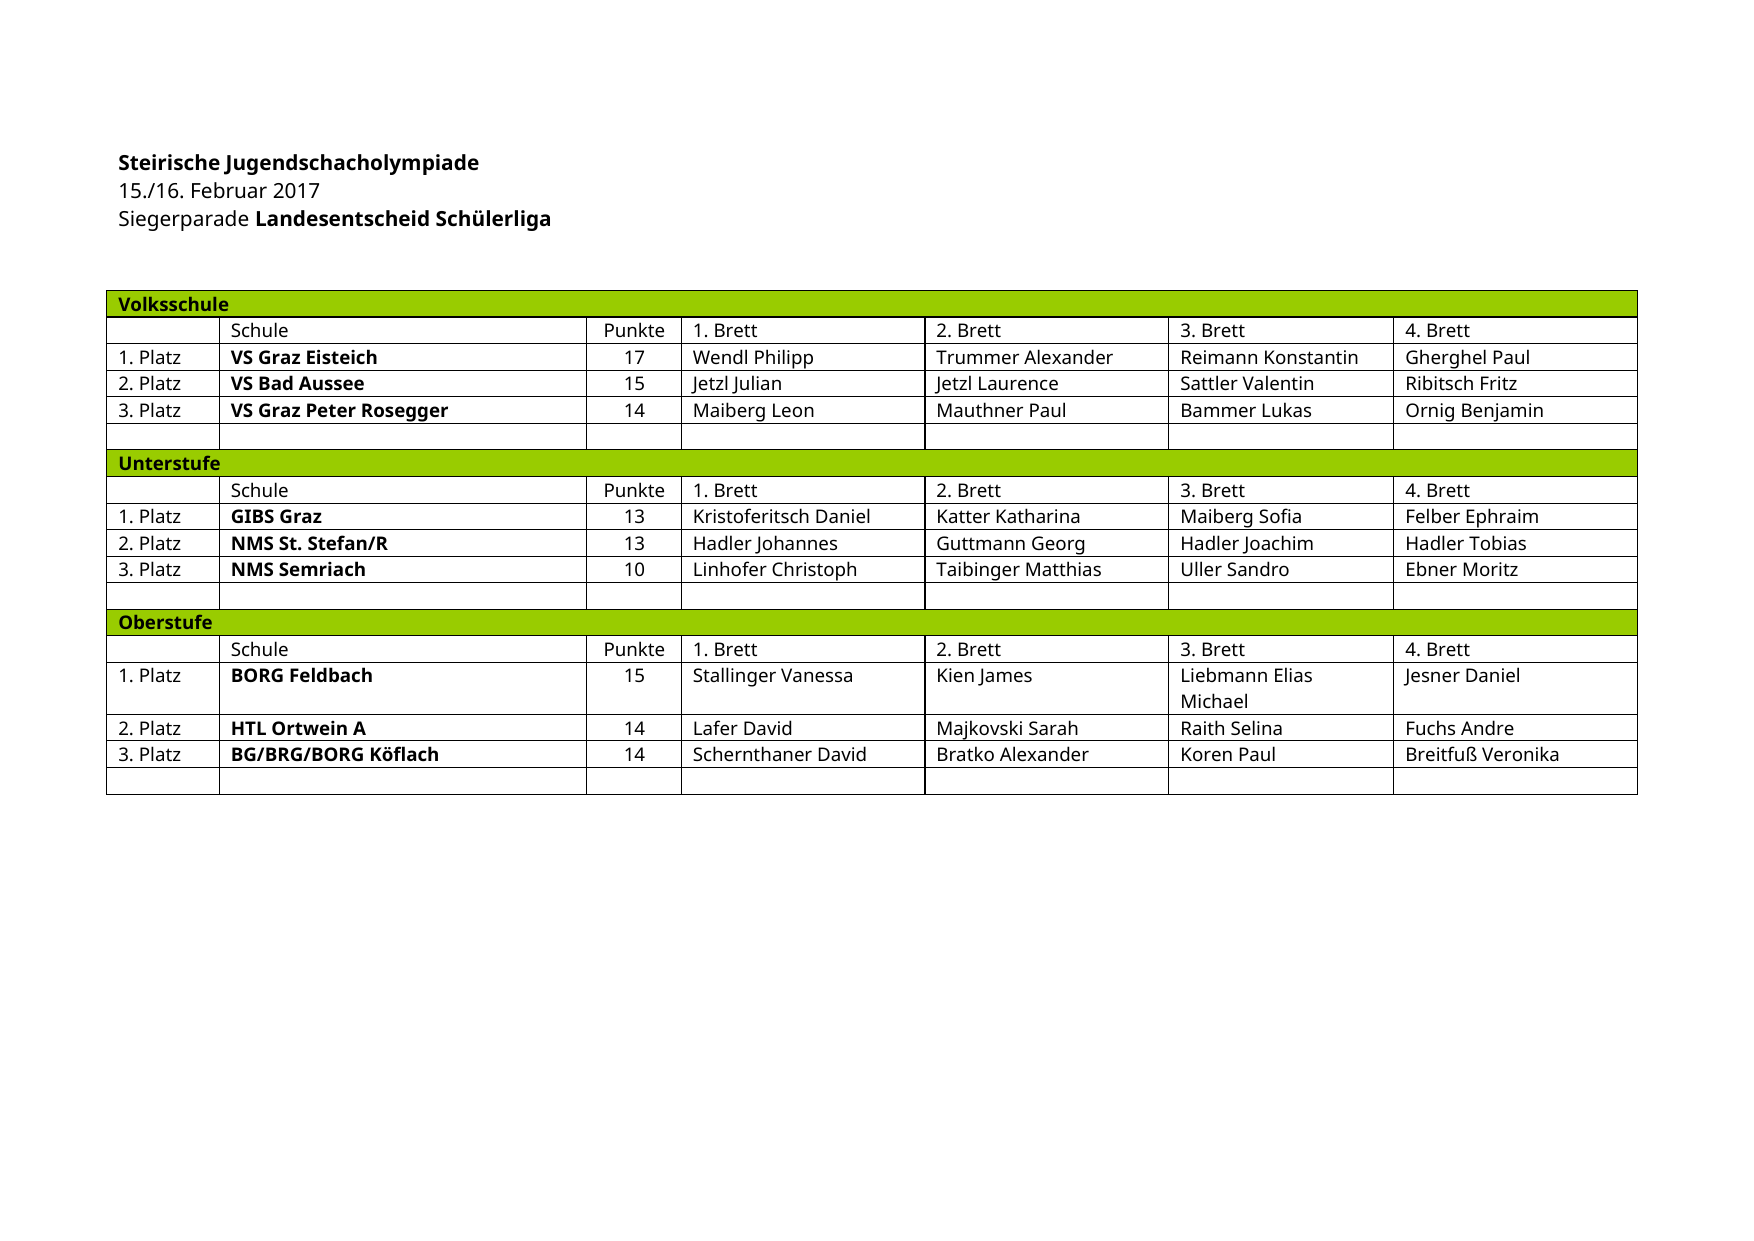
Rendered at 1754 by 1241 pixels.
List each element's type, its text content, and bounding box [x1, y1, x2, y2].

table_cell Jetzl Julian [682, 371, 924, 396]
table_cell NMS Semriach [220, 557, 586, 582]
table_cell 2. Brett [926, 477, 1168, 502]
table_cell [1169, 583, 1393, 609]
table_cell Ribitsch Fritz [1394, 371, 1637, 396]
table_cell 3. Platz [107, 741, 219, 767]
table_cell [107, 424, 219, 449]
table_cell Bratko Alexander [926, 741, 1168, 767]
table_cell Oberstufe [107, 610, 1637, 635]
table_cell [1394, 424, 1637, 449]
table_cell Breitfuß Veronika [1394, 741, 1637, 767]
text Siegerparade Landesentscheid Schülerliga [118, 204, 1606, 233]
table_cell Majkovski Sarah [926, 715, 1168, 740]
table_cell 3. Platz [107, 397, 219, 423]
table_cell [107, 583, 219, 609]
table_cell 15 [587, 371, 681, 396]
table_cell [926, 583, 1168, 609]
table_cell Raith Selina [1169, 715, 1393, 740]
table_cell [107, 477, 219, 502]
table_cell [1169, 768, 1393, 793]
table_cell Jesner Daniel [1394, 663, 1637, 714]
table_cell HTL Ortwein A [220, 715, 586, 740]
table_cell 3. Platz [107, 557, 219, 582]
table_cell 13 [587, 530, 681, 556]
table_cell Kristoferitsch Daniel [682, 504, 924, 529]
table_cell Bammer Lukas [1169, 397, 1393, 423]
table_cell Ebner Moritz [1394, 557, 1637, 582]
table_cell BORG Feldbach [220, 663, 586, 714]
table_cell [926, 424, 1168, 449]
table_cell [107, 768, 219, 793]
table_cell Koren Paul [1169, 741, 1393, 767]
table_cell [220, 424, 586, 449]
table_cell 1. Brett [682, 318, 924, 343]
table_cell Schule [220, 477, 586, 502]
table_cell 14 [587, 741, 681, 767]
table_cell 14 [587, 397, 681, 423]
table_cell [682, 424, 924, 449]
table_cell Hadler Joachim [1169, 530, 1393, 556]
table_cell Punkte [587, 636, 681, 662]
table_cell Stallinger Vanessa [682, 663, 924, 714]
table_cell 10 [587, 557, 681, 582]
table_cell 13 [587, 504, 681, 529]
table_cell 15 [587, 663, 681, 714]
table_cell 4. Brett [1394, 318, 1637, 343]
table_cell Katter Katharina [926, 504, 1168, 529]
table_cell [926, 768, 1168, 793]
table_cell 2. Platz [107, 715, 219, 740]
table_cell 17 [587, 344, 681, 369]
table_cell VS Graz Peter Rosegger [220, 397, 586, 423]
table_cell Guttmann Georg [926, 530, 1168, 556]
table_cell 1. Platz [107, 663, 219, 714]
table_cell [220, 768, 586, 793]
table_cell Hadler Johannes [682, 530, 924, 556]
table_cell BG/BRG/BORG Köflach [220, 741, 586, 767]
table_cell [107, 636, 219, 662]
table_cell 4. Brett [1394, 477, 1637, 502]
table_cell VS Graz Eisteich [220, 344, 586, 369]
table_cell [220, 583, 586, 609]
table_cell Jetzl Laurence [926, 371, 1168, 396]
text Steirische Jugendschacholympiade [118, 148, 1606, 176]
table_cell Reimann Konstantin [1169, 344, 1393, 369]
table_cell 14 [587, 715, 681, 740]
table_cell Linhofer Christoph [682, 557, 924, 582]
table_cell Fuchs Andre [1394, 715, 1637, 740]
table_cell [1394, 583, 1637, 609]
table_cell 3. Brett [1169, 318, 1393, 343]
table_cell Hadler Tobias [1394, 530, 1637, 556]
table_cell VS Bad Aussee [220, 371, 586, 396]
table_cell Punkte [587, 477, 681, 502]
table_cell 3. Brett [1169, 636, 1393, 662]
table_cell Uller Sandro [1169, 557, 1393, 582]
table_cell Schule [220, 318, 586, 343]
table_cell Mauthner Paul [926, 397, 1168, 423]
table_cell [107, 318, 219, 343]
table_cell Gherghel Paul [1394, 344, 1637, 369]
table_cell Taibinger Matthias [926, 557, 1168, 582]
table_cell Punkte [587, 318, 681, 343]
table_cell Unterstufe [107, 450, 1637, 476]
table_cell GIBS Graz [220, 504, 586, 529]
table_cell Ornig Benjamin [1394, 397, 1637, 423]
table_cell Maiberg Sofia [1169, 504, 1393, 529]
table_cell [587, 424, 681, 449]
table_cell Lafer David [682, 715, 924, 740]
table_cell 1. Platz [107, 504, 219, 529]
table_cell 4. Brett [1394, 636, 1637, 662]
table_cell [1394, 768, 1637, 793]
table_cell 2. Brett [926, 636, 1168, 662]
table_cell [682, 768, 924, 793]
table_cell [1169, 424, 1393, 449]
table_cell [682, 583, 924, 609]
table_header Volksschule [107, 291, 1637, 316]
table_cell Schule [220, 636, 586, 662]
table_cell Kien James [926, 663, 1168, 714]
table_cell Maiberg Leon [682, 397, 924, 423]
table_cell Wendl Philipp [682, 344, 924, 369]
table_cell 1. Brett [682, 636, 924, 662]
table_cell Schernthaner David [682, 741, 924, 767]
table_cell Felber Ephraim [1394, 504, 1637, 529]
table_cell 2. Brett [926, 318, 1168, 343]
table_cell [587, 583, 681, 609]
table_cell Sattler Valentin [1169, 371, 1393, 396]
table_cell 1. Brett [682, 477, 924, 502]
table_cell NMS St. Stefan/R [220, 530, 586, 556]
table_cell Trummer Alexander [926, 344, 1168, 369]
table_cell 1. Platz [107, 344, 219, 369]
table_cell 2. Platz [107, 530, 219, 556]
table_cell 2. Platz [107, 371, 219, 396]
text 15./16. Februar 2017 [118, 176, 1606, 204]
table_cell Liebmann Elias Michael [1169, 663, 1393, 714]
table_cell 3. Brett [1169, 477, 1393, 502]
table_cell [587, 768, 681, 793]
